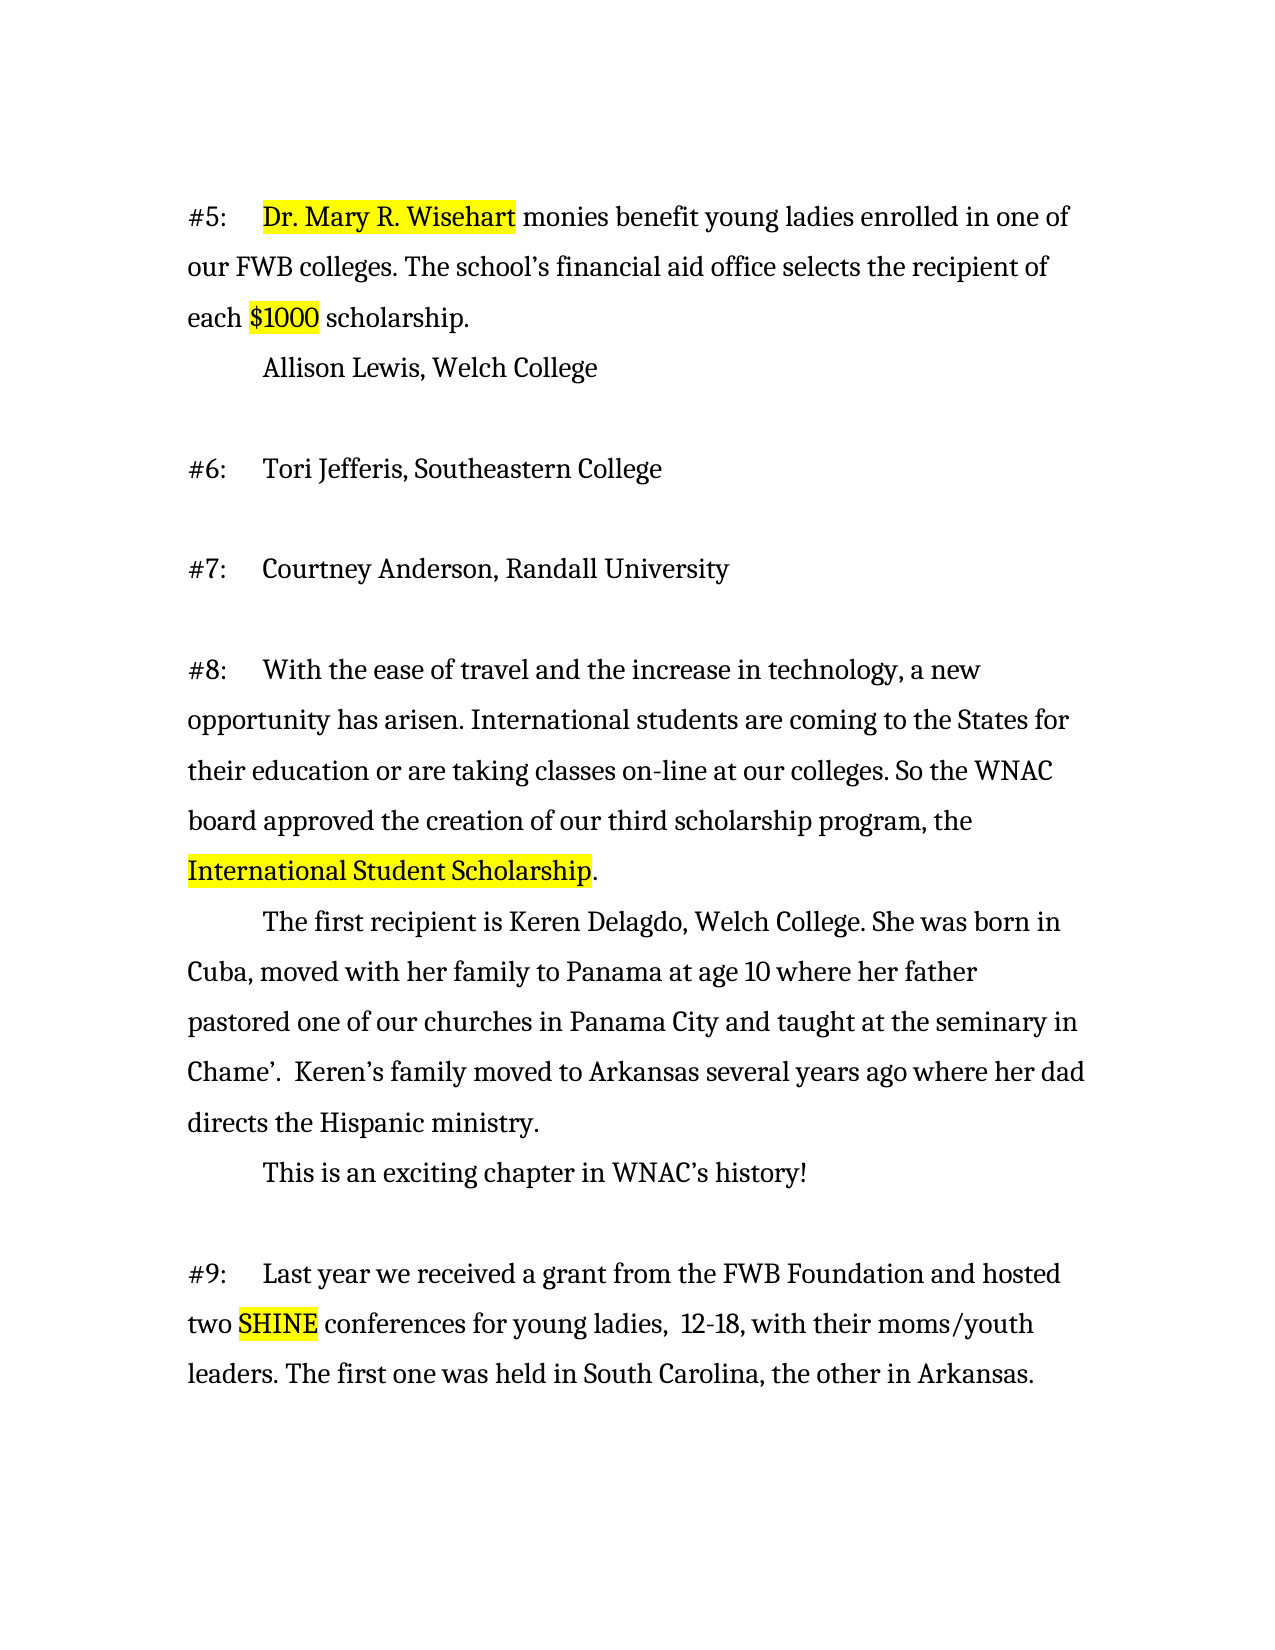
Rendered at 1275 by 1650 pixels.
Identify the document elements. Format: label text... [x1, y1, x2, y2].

text This is an exciting chapter in WNAC’s history! [187, 1156, 1087, 1190]
text #8: With the ease of travel and the increase in technology, a new opportunity has arisen. International students are coming to the States for their education or are taking classes on-line at our colleges. So the WNAC board approved the creation of our third scholarship program, the International Student Scholarship. [187, 653, 1087, 888]
text #5: Dr. Mary R. Wisehart monies benefit young ladies enrolled in one of our FWB colleges. The school’s financial aid office selects the recipient of each $1000 scholarship. [187, 200, 1087, 334]
text #9: Last year we received a grant from the FWB Foundation and hosted two SHINE conferences for young ladies, 12-18, with their moms/youth leaders. The first one was held in South Carolina, the other in Arkansas. [187, 1257, 1087, 1391]
text #7: Courtney Anderson, Randall University [187, 552, 1087, 586]
text The first recipient is Keren Delagdo, Welch College. She was born in Cuba, moved with her family to Panama at age 10 where her father pastored one of our churches in Panama City and taught at the seminary in Chame’. Keren’s family moved to Arkansas several years ago where her dad directs the Hispanic ministry. [187, 905, 1087, 1139]
text Allison Lewis, Welch College [187, 351, 1087, 385]
text #6: Tori Jefferis, Southeastern College [187, 452, 1087, 485]
